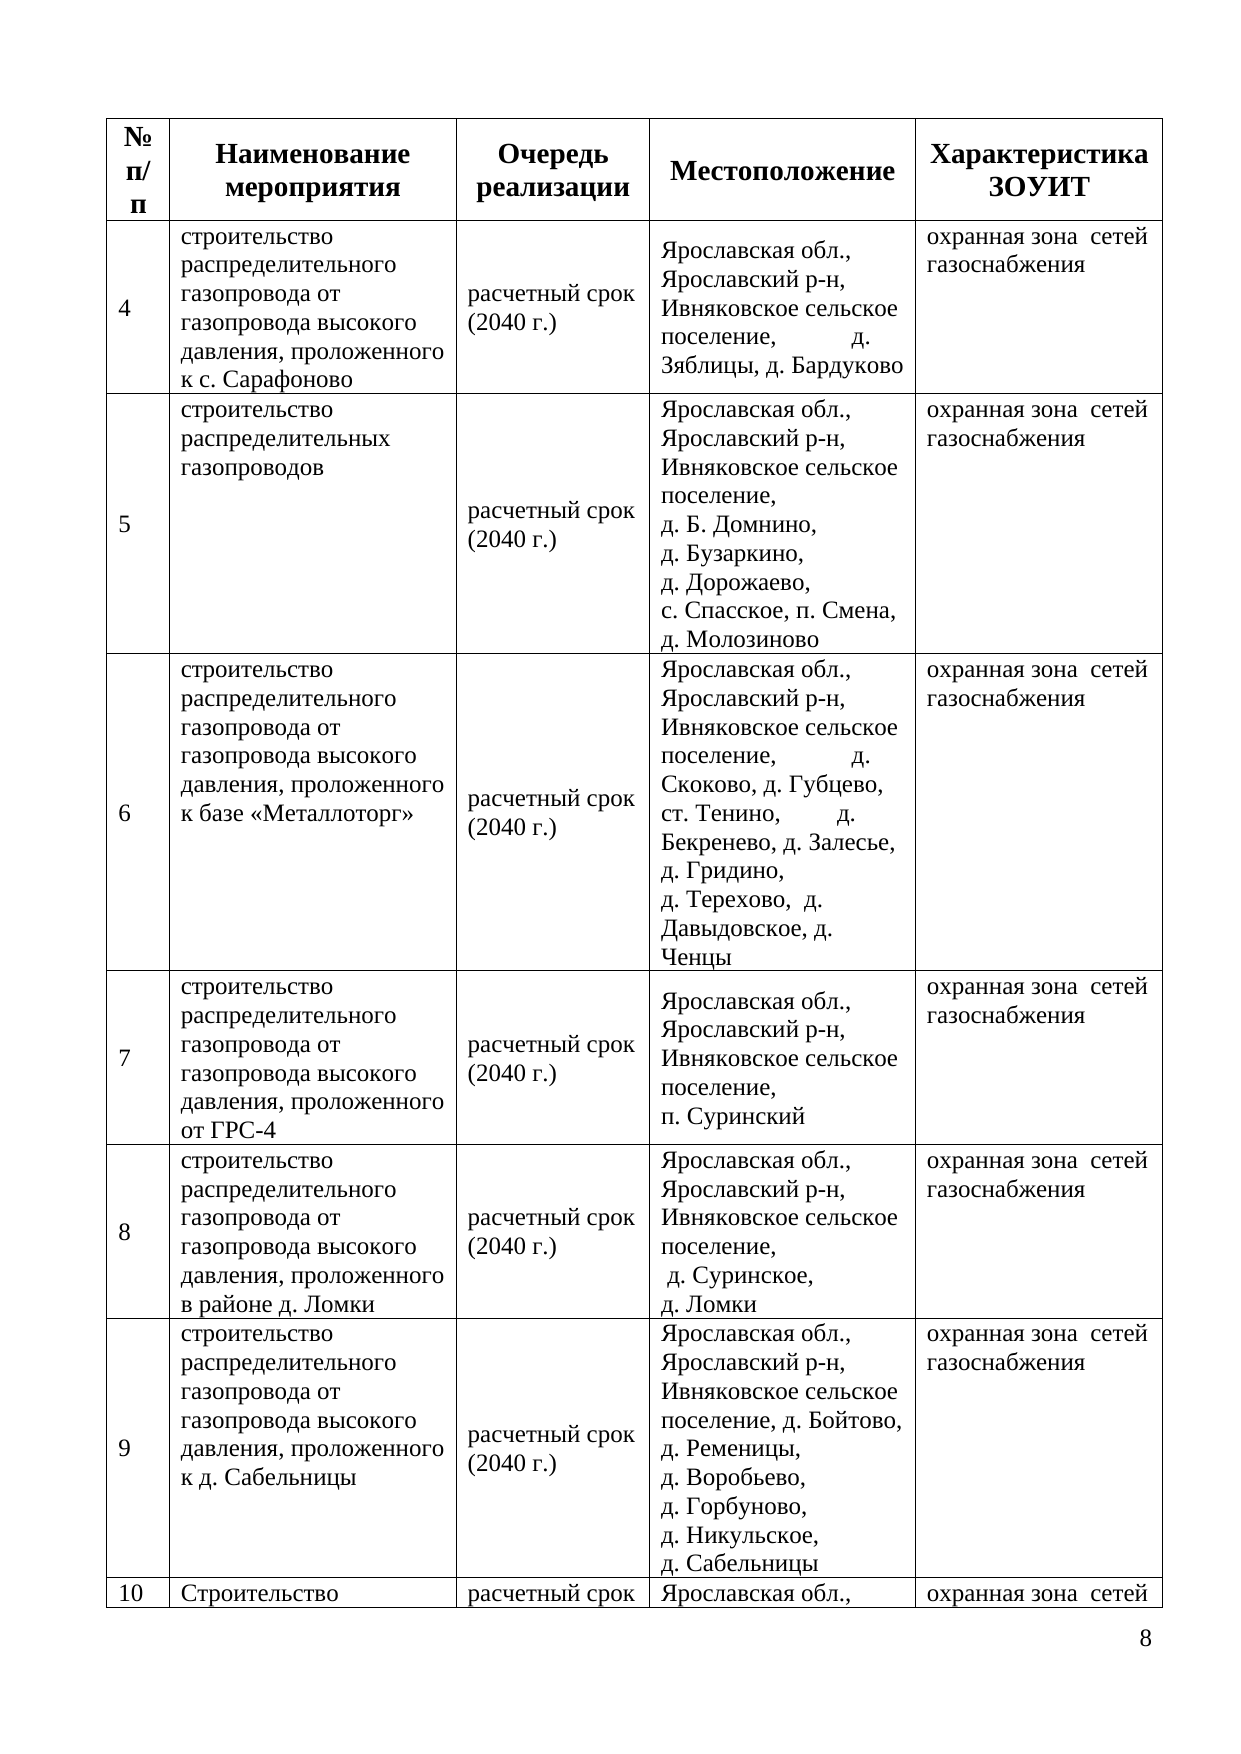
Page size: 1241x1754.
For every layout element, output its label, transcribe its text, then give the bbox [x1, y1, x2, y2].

table_cell Ярославская обл., Ярославский р-н, Ивняковское сельское поселение, п. Суринский [650, 971, 915, 1144]
table_cell строительство распределительного газопровода от газопровода высокого давления, проложенного к базе «Металлоторг» [170, 654, 456, 970]
table_cell охранная зона сетей газоснабжения [916, 221, 1162, 393]
table_cell охранная зона сетей газоснабжения [916, 654, 1162, 970]
table_cell 8 [107, 1145, 169, 1317]
table_cell охранная зона сетей газоснабжения [916, 1319, 1162, 1577]
table_cell строительство распределительных газопроводов [170, 394, 456, 653]
table_header Характеристика ЗОУИТ [916, 119, 1162, 220]
table_cell строительство распределительного газопровода от газопровода высокого давления, проложенного в районе д. Ломки [170, 1145, 456, 1317]
table_cell 5 [107, 394, 169, 653]
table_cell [650, 1578, 915, 1607]
table_cell охранная зона сетей газоснабжения [916, 971, 1162, 1144]
table_header Местоположение [650, 119, 915, 220]
table_cell 9 [107, 1319, 169, 1577]
table_cell 6 [107, 654, 169, 970]
table_cell 4 [107, 221, 169, 393]
table_cell 10 [107, 1578, 169, 1607]
table_cell строительство распределительного газопровода от газопровода высокого давления, проложенного от ГРС-4 [170, 971, 456, 1144]
table_cell Ярославская обл., Ярославский р-н, Ивняковское сельское поселение, д. Б. Домнино, д. Бузаркино, д. Дорожаево, с. Спасское, п. Смена, д. Молозиново [650, 394, 915, 653]
table_cell строительство распределительного газопровода от газопровода высокого давления, проложенного к с. Сарафоново [170, 221, 456, 393]
table_header Наименование мероприятия [170, 119, 456, 220]
table_cell охранная зона сетей газоснабжения [916, 1578, 1162, 1607]
table_cell расчетный срок (2040 г.) [457, 221, 649, 393]
table_cell охранная зона сетей газоснабжения [916, 394, 1162, 653]
table_cell расчетный срок (2040 г.) [457, 971, 649, 1144]
table_cell Ярославская обл., Ярославский р-н, Ивняковское сельское поселение, д. Скоково, д. Губцево, ст. Тенино, д. Бекренево, д. Залесье, д. Гридино, д. Терехово, д. Давыдовское, д. Ченцы [650, 654, 915, 970]
table_cell Ярославская обл., Ярославский р-н, Ивняковское сельское поселение, д. Бойтово, д. Ременицы, д. Воробьево, д. Горбуново, д. Никульское, д. Сабельницы [650, 1319, 915, 1577]
table_cell расчетный срок (2040 г.) [457, 1145, 649, 1317]
table_cell расчетный срок (2040 г.) [457, 394, 649, 653]
table_cell Ярославская обл., Ярославский р-н, Ивняковское сельское поселение, д. Зяблицы, д. Бардуково [650, 221, 915, 393]
table_cell 7 [107, 971, 169, 1144]
table_cell Ярославская обл., Ярославский р-н, Ивняковское сельское поселение, д. Суринское, д. Ломки [650, 1145, 915, 1317]
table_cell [170, 1578, 456, 1607]
table_cell охранная зона сетей газоснабжения [916, 1145, 1162, 1317]
table_cell расчетный срок (2040 г.) [457, 654, 649, 970]
table_cell расчетный срок (2040 г.) [457, 1578, 649, 1607]
table_header № п/п [107, 119, 169, 220]
table_header Очередь реализации [457, 119, 649, 220]
table_cell расчетный срок (2040 г.) [457, 1319, 649, 1577]
table_cell строительство распределительного газопровода от газопровода высокого давления, проложенного к д. Сабельницы [170, 1319, 456, 1577]
